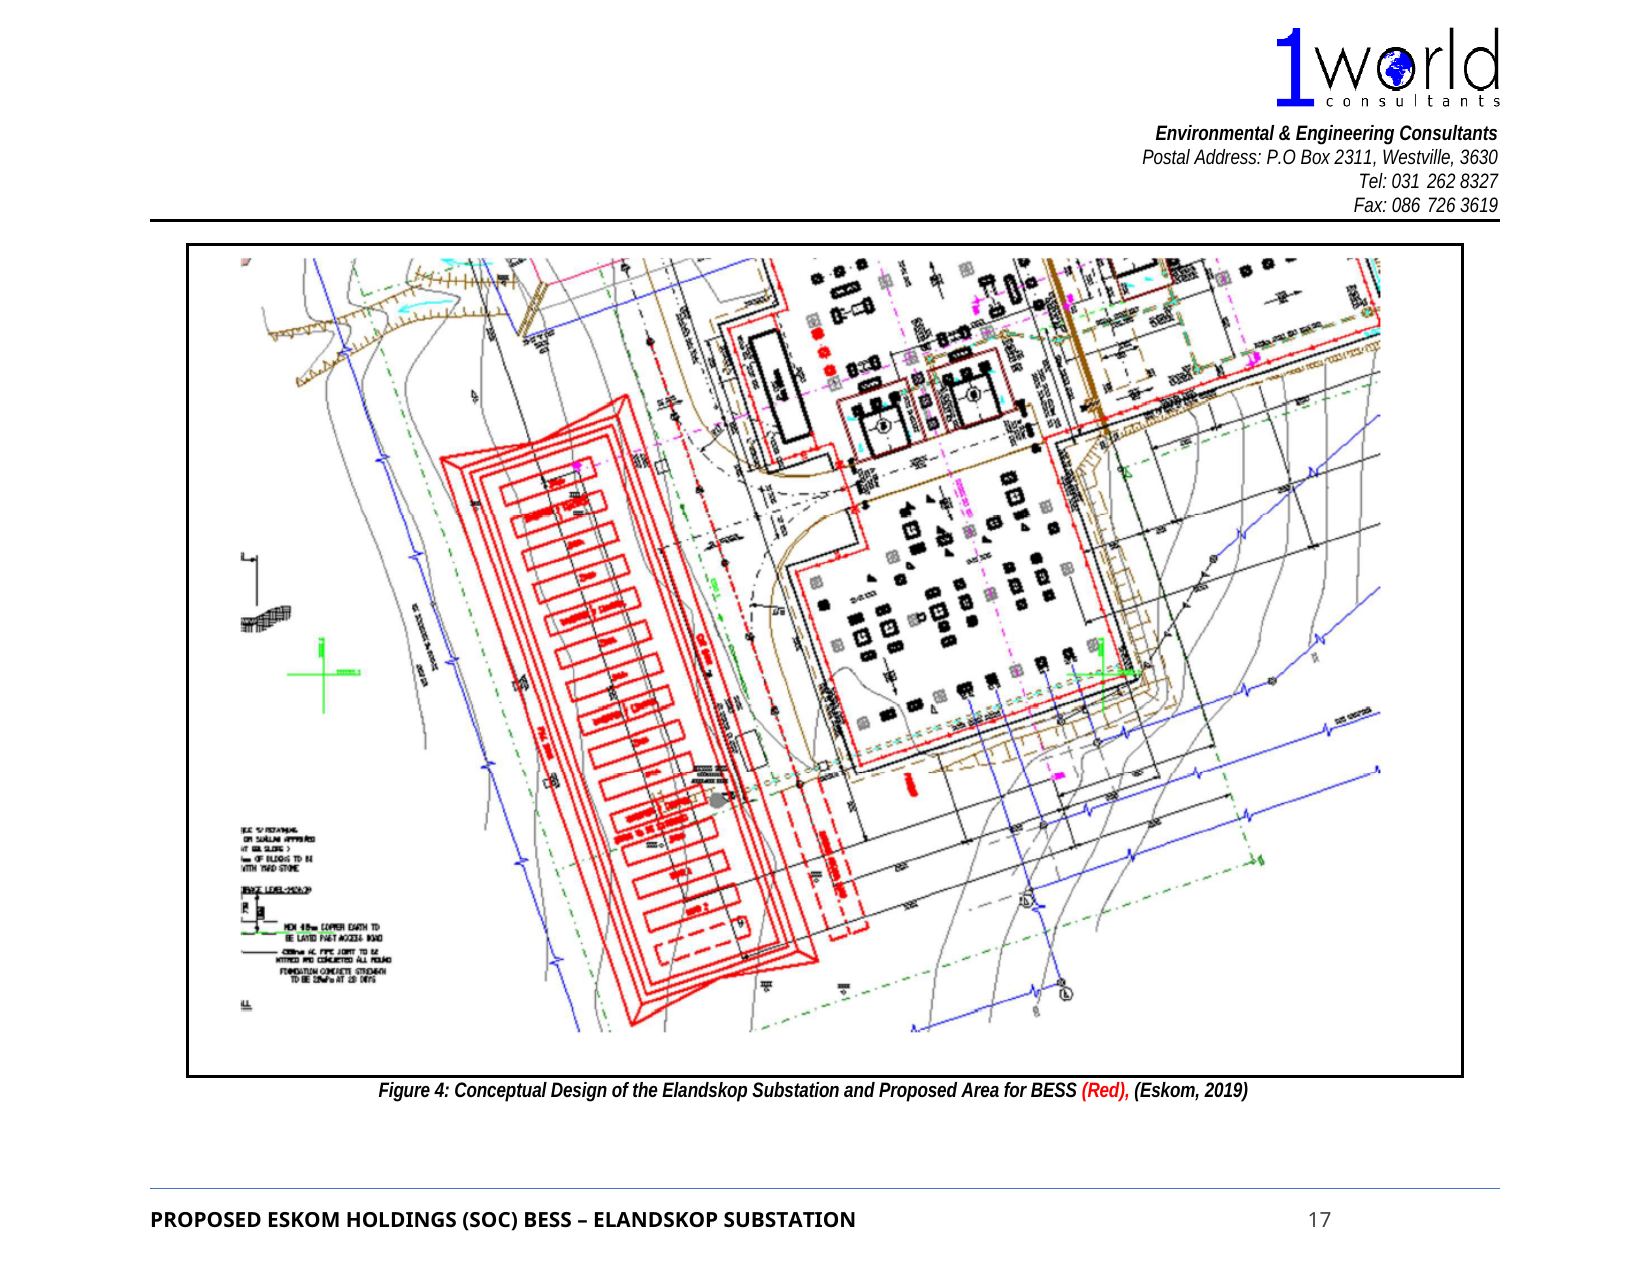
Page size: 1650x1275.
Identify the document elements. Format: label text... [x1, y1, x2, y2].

picture [1241, 0, 1535, 118]
picture [189, 246, 1461, 1075]
